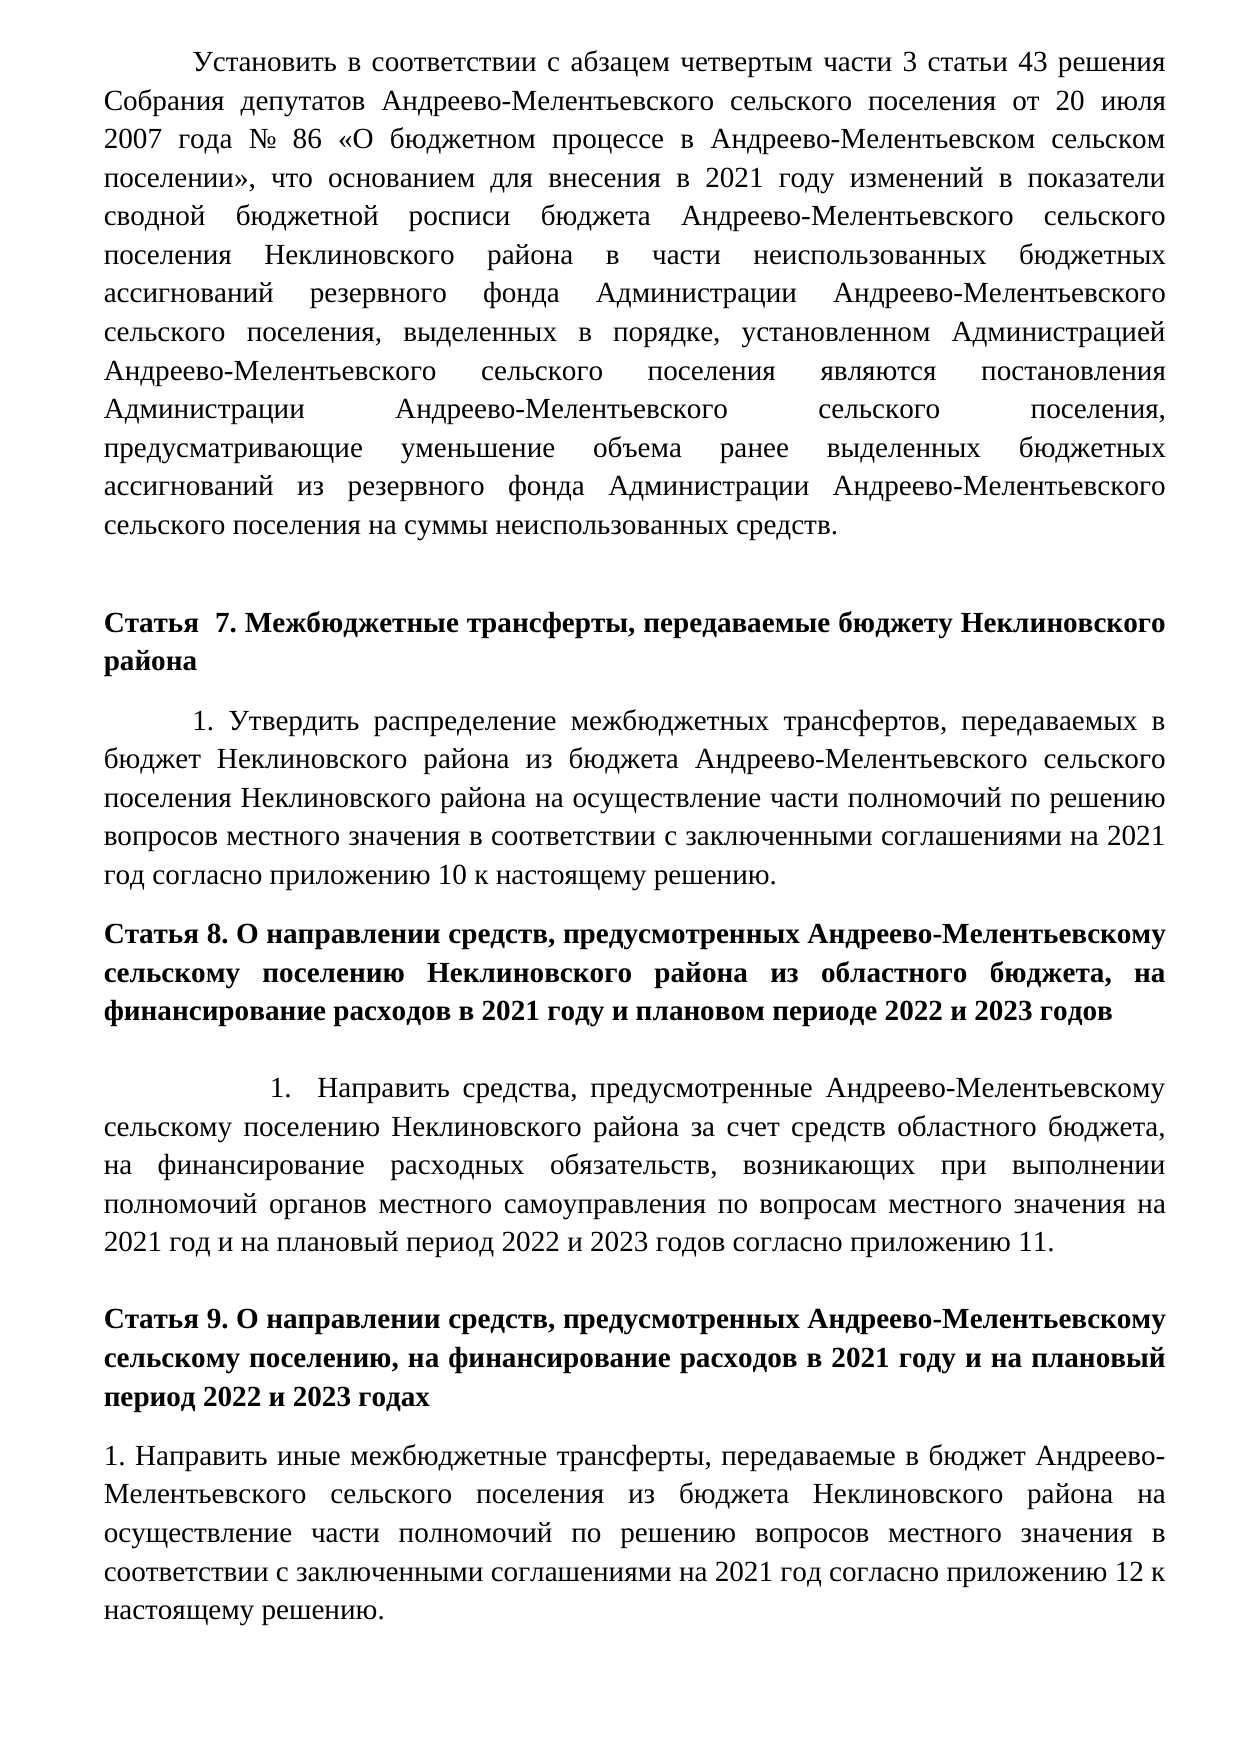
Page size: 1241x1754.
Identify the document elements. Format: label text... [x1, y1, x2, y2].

text Установить в соответствии с абзацем четвертым части 3 статьи 43 решения Собрания депутатов Андреево-Мелентьевского сельского поселения от 20 июля 2007 года № 86 «О бюджетном процессе в Андреево-Мелентьевском сельском поселении», что основанием для внесения в 2021 году изменений в показатели сводной бюджетной росписи бюджета Андреево-Мелентьевского сельского поселения Неклиновского района в части неиспользованных бюджетных ассигнований резервного фонда Администрации Андреево-Мелентьевского сельского поселения, выделенных в порядке, установленном Администрацией Андреево-Мелентьевского сельского поселения являются постановления Администрации Андреево-Мелентьевского сельского поселения, предусматривающие уменьшение объема ранее выделенных бюджетных ассигнований из резервного фонда Администрации Андреево-Мелентьевского сельского поселения на суммы неиспользованных средств. [103, 44, 1167, 540]
text 1. Утвердить распределение межбюджетных трансфертов, передаваемых в бюджет Неклиновского района из бюджета Андреево-Мелентьевского сельского поселения Неклиновского района на осуществление части полномочий по решению вопросов местного значения в соответствии с заключенными соглашениями на 2021 год согласно приложению 10 к настоящему решению. [103, 703, 1167, 890]
text Статья 7. Межбюджетные трансферты, передаваемые бюджету Неклиновского района [103, 605, 1167, 677]
text 1. Направить средства, предусмотренные Андреево-Мелентьевскому сельскому поселению Неклиновского района за счет средств областного бюджета, на финансирование расходных обязательств, возникающих при выполнении полномочий органов местного самоуправления по вопросам местного значения на 2021 год и на плановый период 2022 и 2023 годов согласно приложению 11. [103, 1070, 1167, 1258]
text Статья 8. О направлении средств, предусмотренных Андреево-Мелентьевскому сельскому поселению Неклиновского района из областного бюджета, на финансирование расходов в 2021 году и плановом периоде 2022 и 2023 годов [103, 916, 1167, 1027]
text 1. Направить иные межбюджетные трансферты, передаваемые в бюджет Андреево-Мелентьевского сельского поселения из бюджета Неклиновского района на осуществление части полномочий по решению вопросов местного значения в соответствии с заключенными соглашениями на 2021 год согласно приложению 12 к настоящему решению. [103, 1438, 1167, 1626]
text Статья 9. О направлении средств, предусмотренных Андреево-Мелентьевскому сельскому поселению, на финансирование расходов в 2021 году и на плановый период 2022 и 2023 годах [103, 1302, 1167, 1412]
